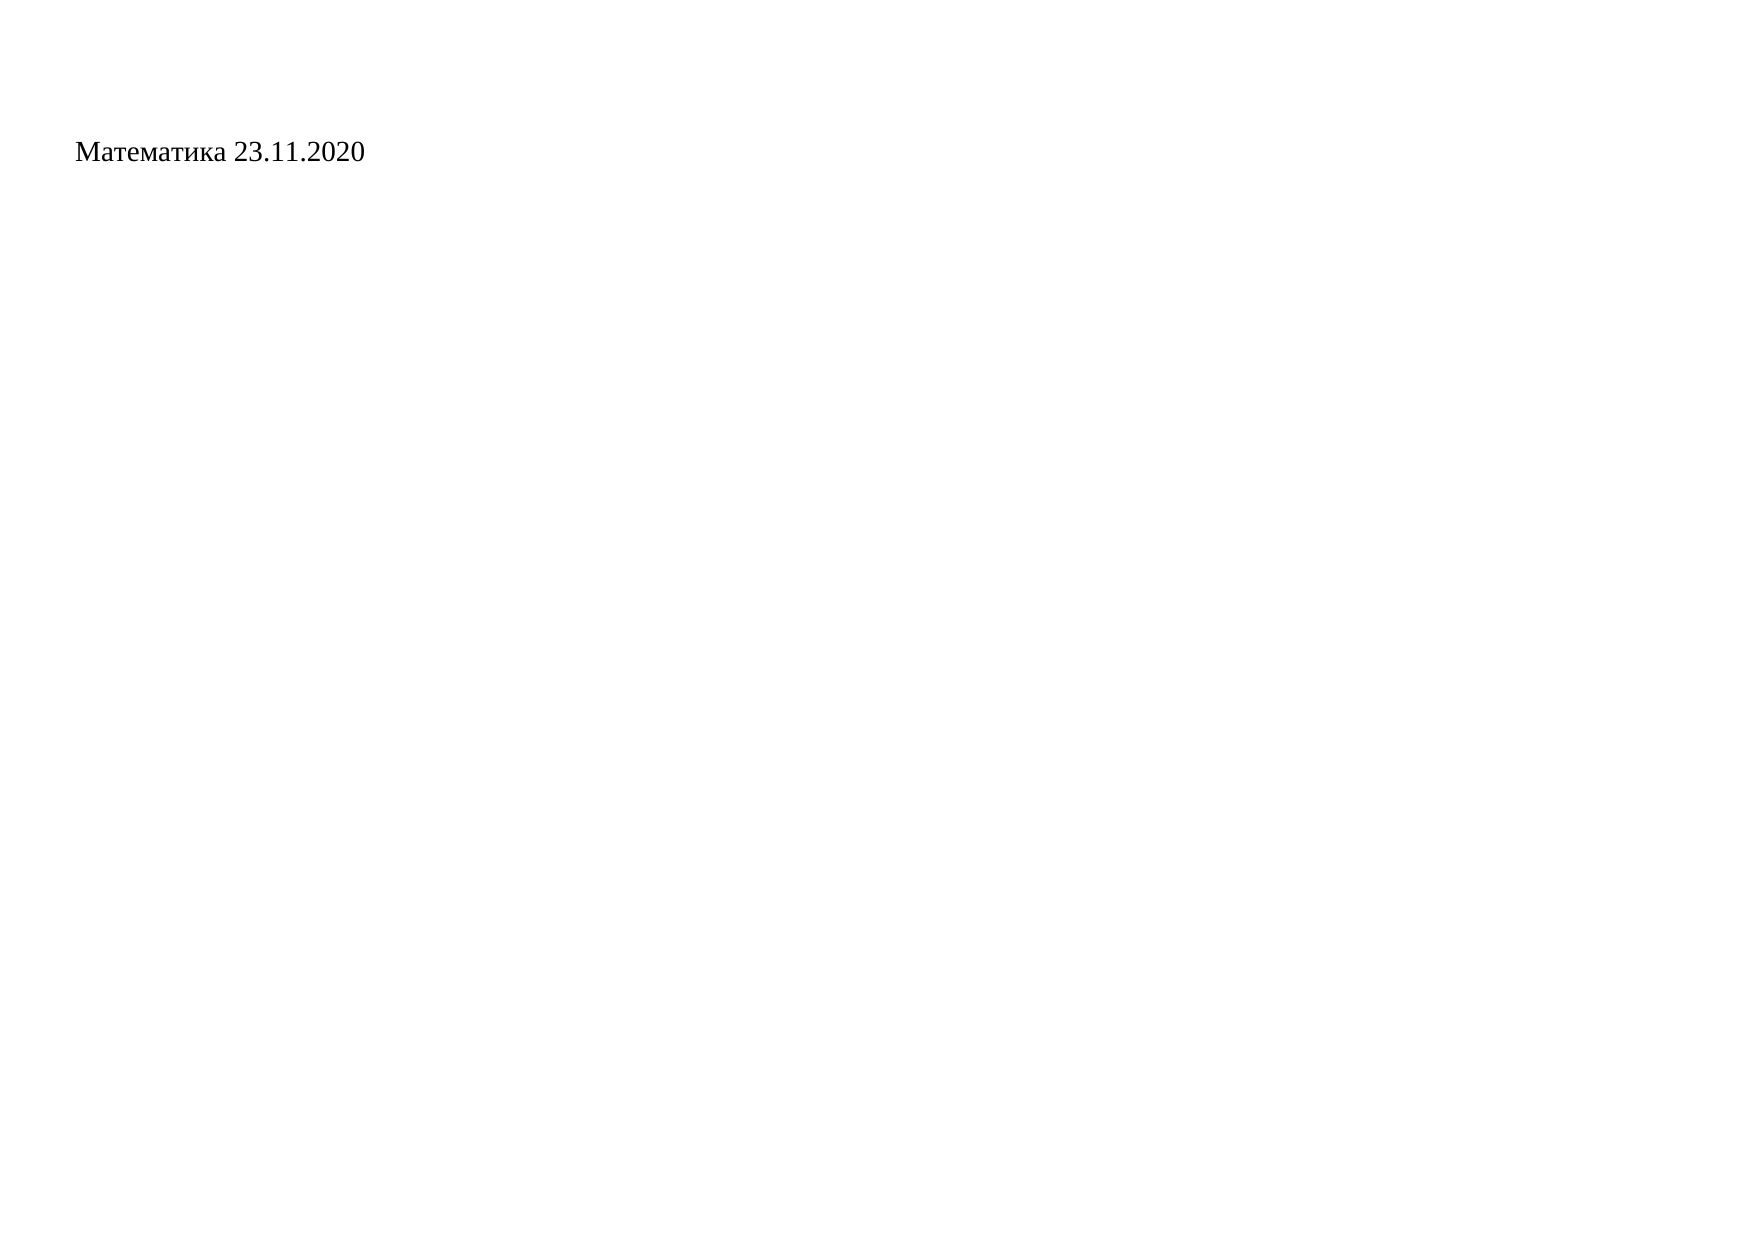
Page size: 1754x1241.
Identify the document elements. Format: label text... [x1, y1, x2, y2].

text Математика 23.11.2020 [75, 134, 1679, 168]
